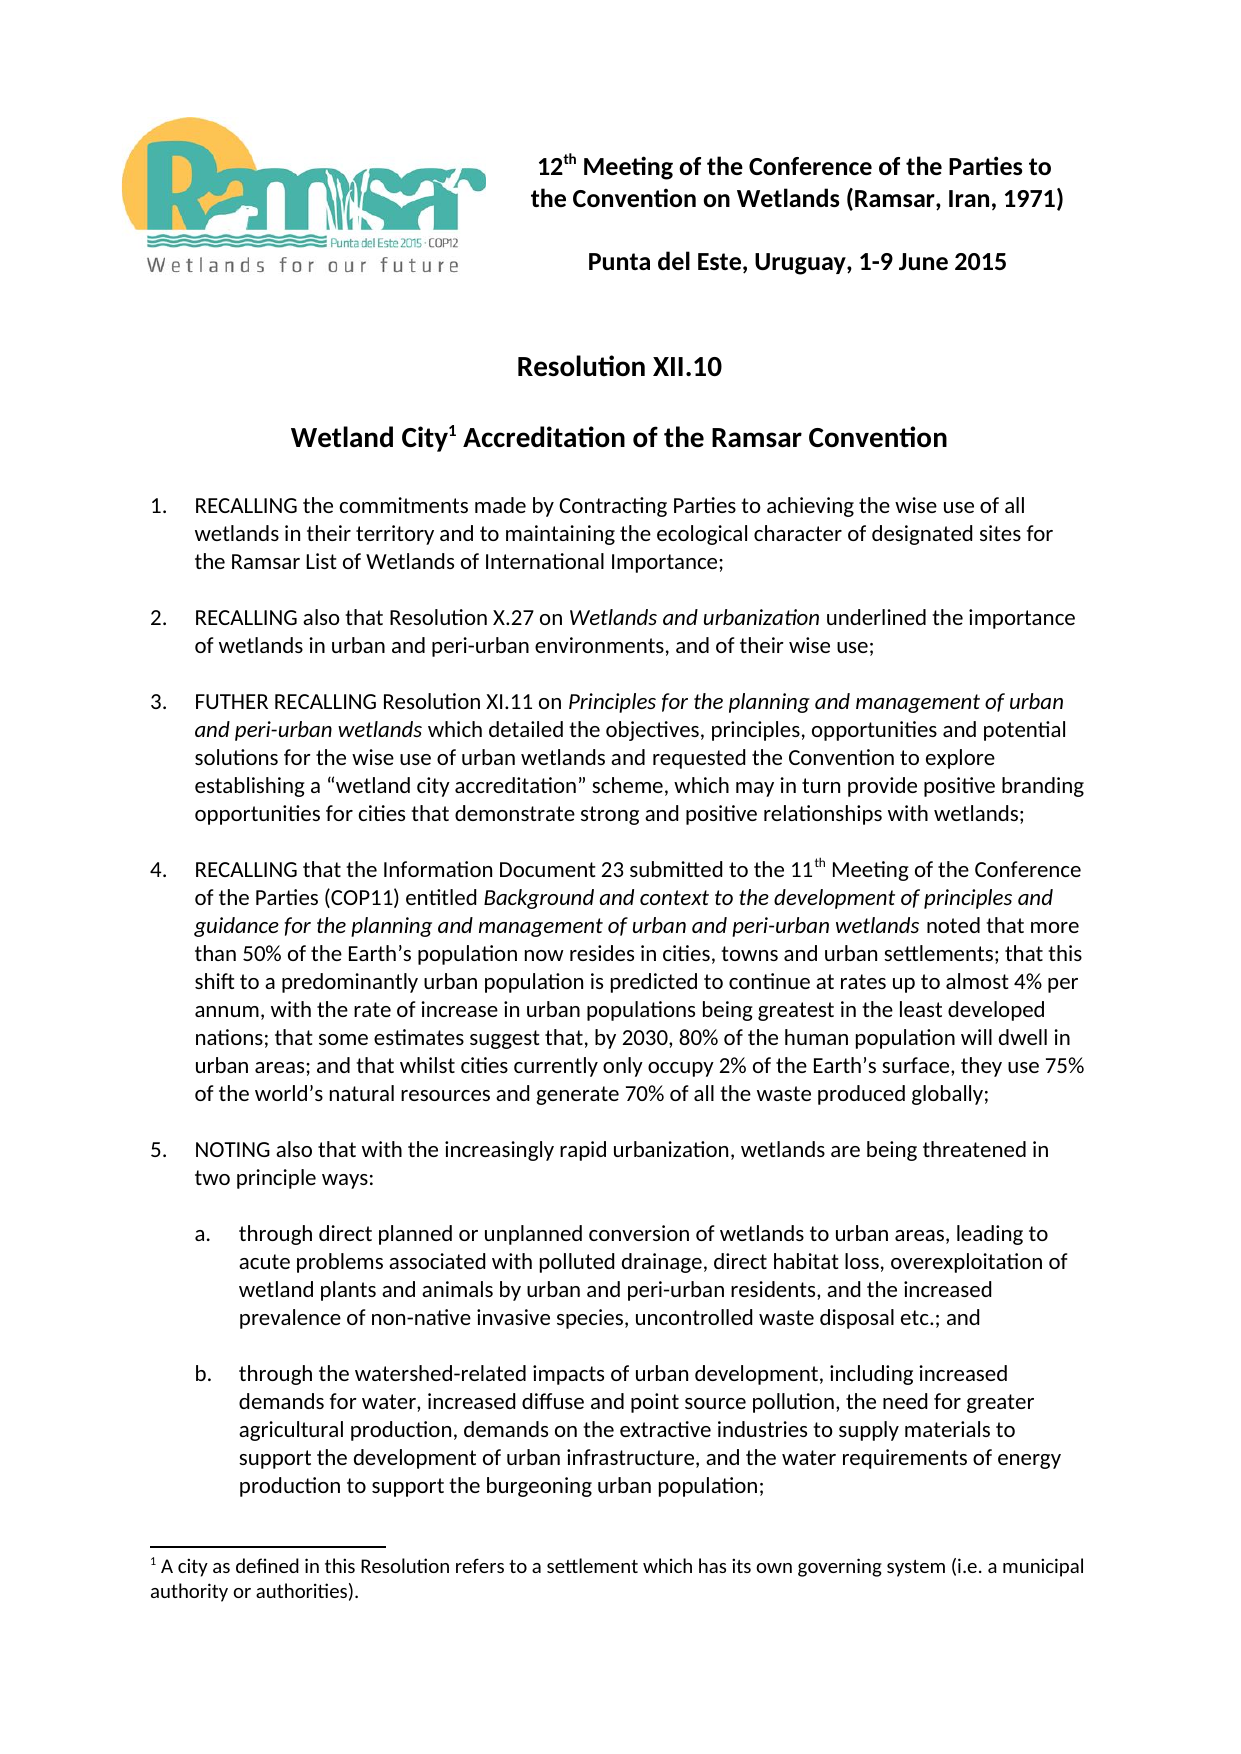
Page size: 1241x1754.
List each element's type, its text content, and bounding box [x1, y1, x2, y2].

text 12th Meeting of the Conference of the Parties to the Convention on Wetlands (Ramsar, Iran, 1971) [486, 150, 1090, 213]
text Wetland City Accreditation of the Ramsar Convention [150, 419, 1088, 455]
list RECALLING the commitments made by Contracting Parties to achieving the wise use of all wetlands in their territory and to maintaining the ecological character of designated sites for the Ramsar List of Wetlands of International Importance; [150, 491, 1090, 575]
list NOTING also that with the increasingly rapid urbanization, wetlands are being threatened in two principle ways: [150, 1135, 1090, 1191]
list RECALLING also that Resolution X.27 on Wetlands and urbanization underlined the importance of wetlands in urban and peri-urban environments, and of their wise use; [150, 603, 1090, 659]
text Punta del Este, Uruguay, 1-9 June 2015 [150, 245, 1090, 277]
list through the watershed-related impacts of urban development, including increased demands for water, increased diffuse and point source pollution, the need for greater agricultural production, demands on the extractive industries to supply materials to support the development of urban infrastructure, and the water requirements of energy production to support the burgeoning urban population; [194, 1359, 1090, 1499]
list FUTHER RECALLING Resolution XI.11 on Principles for the planning and management of urban and peri-urban wetlands which detailed the objectives, principles, opportunities and potential solutions for the wise use of urban wetlands and requested the Convention to explore establishing a “wetland city accreditation” scheme, which may in turn provide positive branding opportunities for cities that demonstrate strong and positive relationships with wetlands; [150, 687, 1090, 827]
list RECALLING that the Information Document 23 submitted to the 11th Meeting of the Conference of the Parties (COP11) entitled Background and context to the development of principles and guidance for the planning and management of urban and peri-urban wetlands noted that more than 50% of the Earth’s population now resides in cities, towns and urban settlements; that this shift to a predominantly urban population is predicted to continue at rates up to almost 4% per annum, with the rate of increase in urban populations being greatest in the least developed nations; that some estimates suggest that, by 2030, 80% of the human population will dwell in urban areas; and that whilst cities currently only occupy 2% of the Earth’s surface, they use 75% of the world’s natural resources and generate 70% of all the waste produced globally; [150, 855, 1090, 1107]
list through direct planned or unplanned conversion of wetlands to urban areas, leading to acute problems associated with polluted drainage, direct habitat loss, overexploitation of wetland plants and animals by urban and peri-urban residents, and the increased prevalence of non-native invasive species, uncontrolled waste disposal etc.; and [194, 1219, 1090, 1331]
text Resolution XII.10 [150, 348, 1088, 384]
picture [121, 117, 486, 276]
